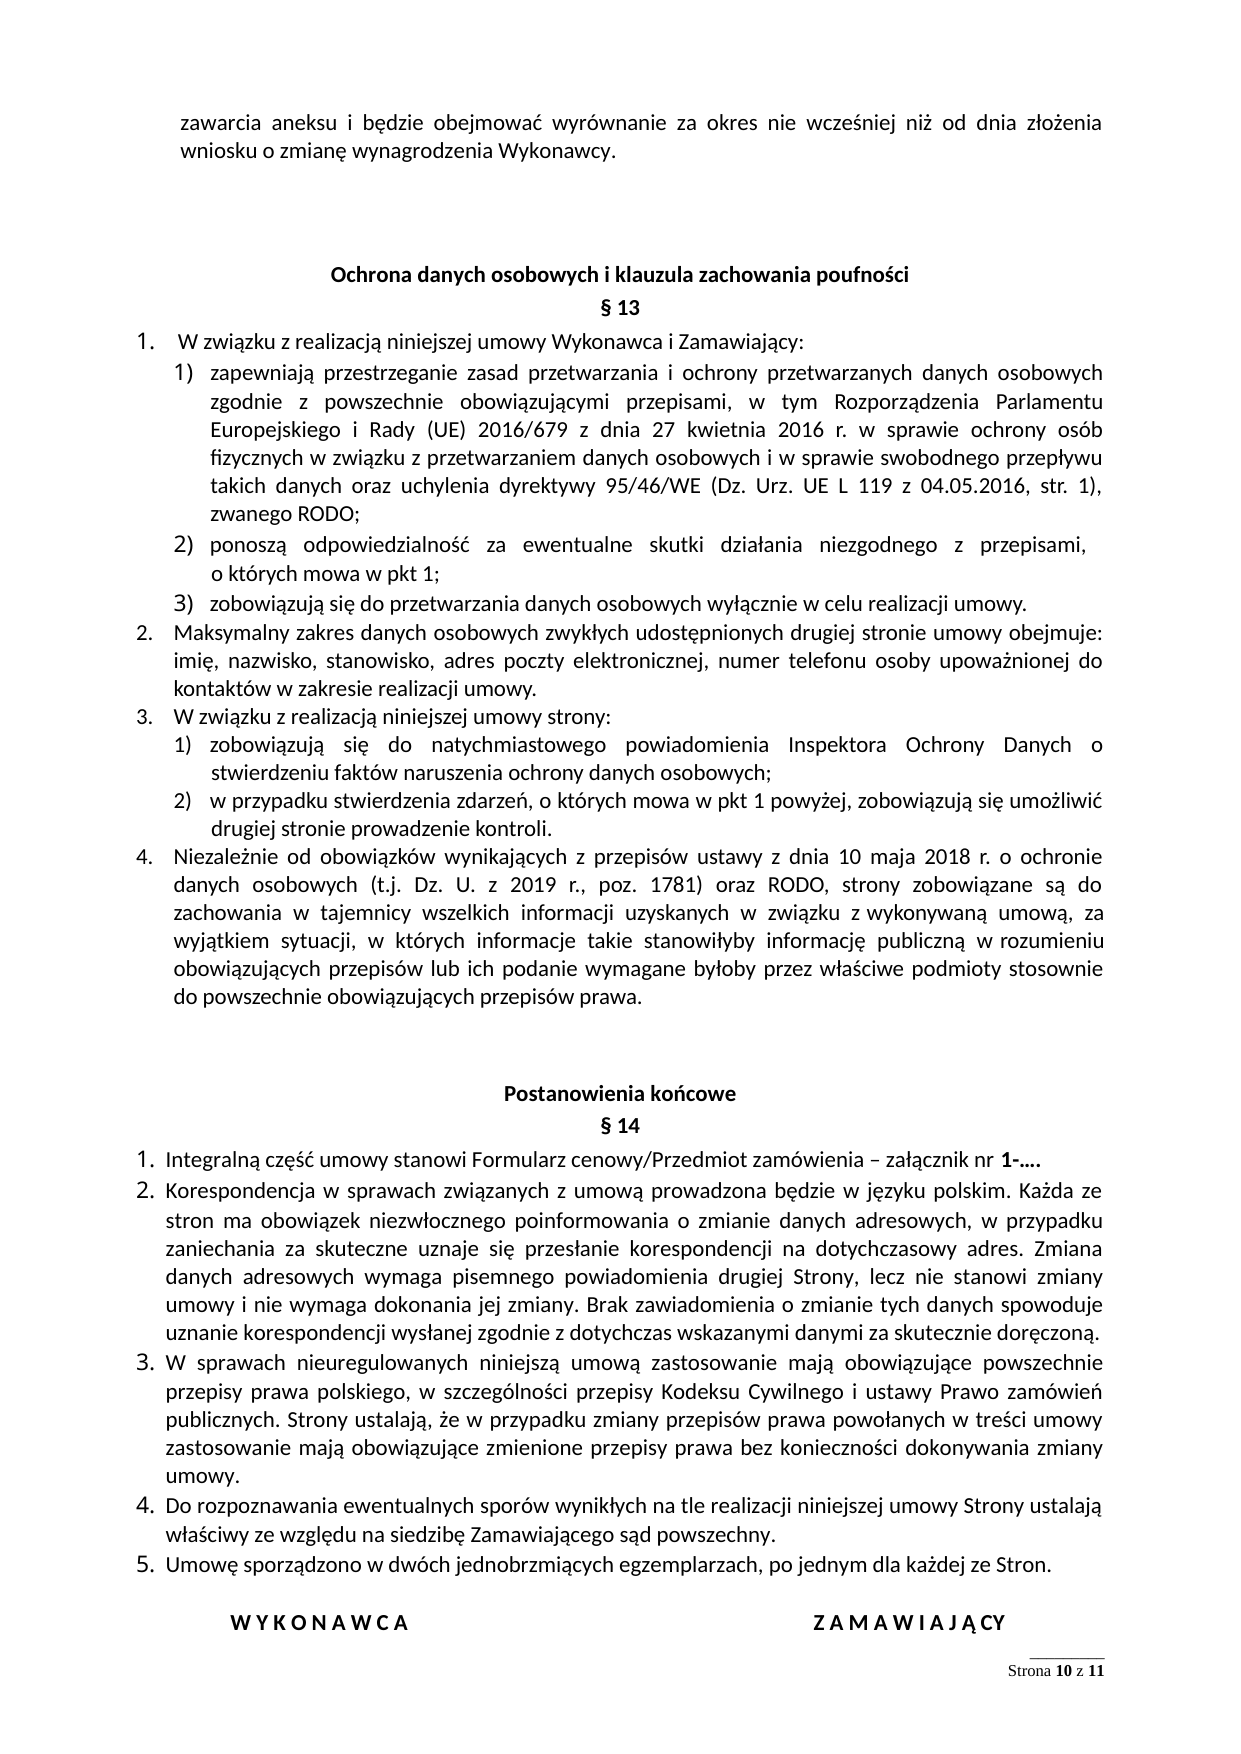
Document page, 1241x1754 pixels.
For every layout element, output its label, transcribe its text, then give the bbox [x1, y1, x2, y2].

list zobowiązują się do przetwarzania danych osobowych wyłącznie w celu realizacji umowy. [173, 587, 1104, 618]
text § 14 [136, 1111, 1104, 1139]
list w przypadku stwierdzenia zdarzeń, o których mowa w pkt 1 powyżej, zobowiązują się umożliwić drugiej stronie prowadzenie kontroli. [173, 786, 1104, 842]
list zobowiązują się do natychmiastowego powiadomienia Inspektora Ochrony Danych o stwierdzeniu faktów naruszenia ochrony danych osobowych; [173, 730, 1104, 786]
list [143, 108, 1104, 164]
list Do rozpoznawania ewentualnych sporów wynikłych na tle realizacji niniejszej umowy Strony ustalają właściwy ze względu na siedzibę Zamawiającego sąd powszechny. [136, 1489, 1104, 1548]
list W związku z realizacją niniejszej umowy Wykonawca i Zamawiający: [136, 325, 1104, 356]
list Integralną część umowy stanowi Formularz cenowy/Przedmiot zamówienia – załącznik nr 1-…. [136, 1143, 1104, 1174]
text Ochrona danych osobowych i klauzula zachowania poufności [136, 261, 1104, 288]
list W sprawach nieuregulowanych niniejszą umową zastosowanie mają obowiązujące powszechnie przepisy prawa polskiego, w szczególności przepisy Kodeksu Cywilnego i ustawy Prawo zamówień publicznych. Strony ustalają, że w przypadku zmiany przepisów prawa powołanych w treści umowy zastosowanie mają obowiązujące zmienione przepisy prawa bez konieczności dokonywania zmiany umowy. [136, 1346, 1104, 1489]
list zapewniają przestrzeganie zasad przetwarzania i ochrony przetwarzanych danych osobowych zgodnie z powszechnie obowiązującymi przepisami, w tym Rozporządzenia Parlamentu Europejskiego i Rady (UE) 2016/679 z dnia 27 kwietnia 2016 r. w sprawie ochrony osób fizycznych w związku z przetwarzaniem danych osobowych i w sprawie swobodnego przepływu takich danych oraz uchylenia dyrektywy 95/46/WE (Dz. Urz. UE L 119 z 04.05.2016, str. 1), zwanego RODO; [173, 356, 1104, 527]
list Niezależnie od obowiązków wynikających z przepisów ustawy z dnia 10 maja 2018 r. o ochronie danych osobowych (t.j. Dz. U. z 2019 r., poz. 1781) oraz RODO, strony zobowiązane są do zachowania w tajemnicy wszelkich informacji uzyskanych w związku z wykonywaną umową, za wyjątkiem sytuacji, w których informacje takie stanowiłyby informację publiczną w rozumieniu obowiązujących przepisów lub ich podanie wymagane byłoby przez właściwe podmioty stosownie do powszechnie obowiązujących przepisów prawa. [136, 842, 1104, 1010]
list Umowę sporządzono w dwóch jednobrzmiących egzemplarzach, po jednym dla każdej ze Stron. [136, 1548, 1104, 1580]
list W związku z realizacją niniejszej umowy strony: [136, 702, 1104, 730]
text W Y K O N A W C A Z A M A W I A J Ą CY [136, 1608, 1104, 1636]
list Korespondencja w sprawach związanych z umową prowadzona będzie w języku polskim. Każda ze stron ma obowiązek niezwłocznego poinformowania o zmianie danych adresowych, w przypadku zaniechania za skuteczne uznaje się przesłanie korespondencji na dotychczasowy adres. Zmiana danych adresowych wymaga pisemnego powiadomienia drugiej Strony, lecz nie stanowi zmiany umowy i nie wymaga dokonania jej zmiany. Brak zawiadomienia o zmianie tych danych spowoduje uznanie korespondencji wysłanej zgodnie z dotychczas wskazanymi danymi za skutecznie doręczoną. [136, 1174, 1104, 1346]
text Postanowienia końcowe [136, 1079, 1104, 1107]
list ponoszą odpowiedzialność za ewentualne skutki działania niezgodnego z przepisami, o których mowa w pkt 1; [173, 527, 1104, 587]
list Maksymalny zakres danych osobowych zwykłych udostępnionych drugiej stronie umowy obejmuje: imię, nazwisko, stanowisko, adres poczty elektronicznej, numer telefonu osoby upoważnionej do kontaktów w zakresie realizacji umowy. [136, 618, 1104, 702]
text § 13 [136, 293, 1104, 321]
